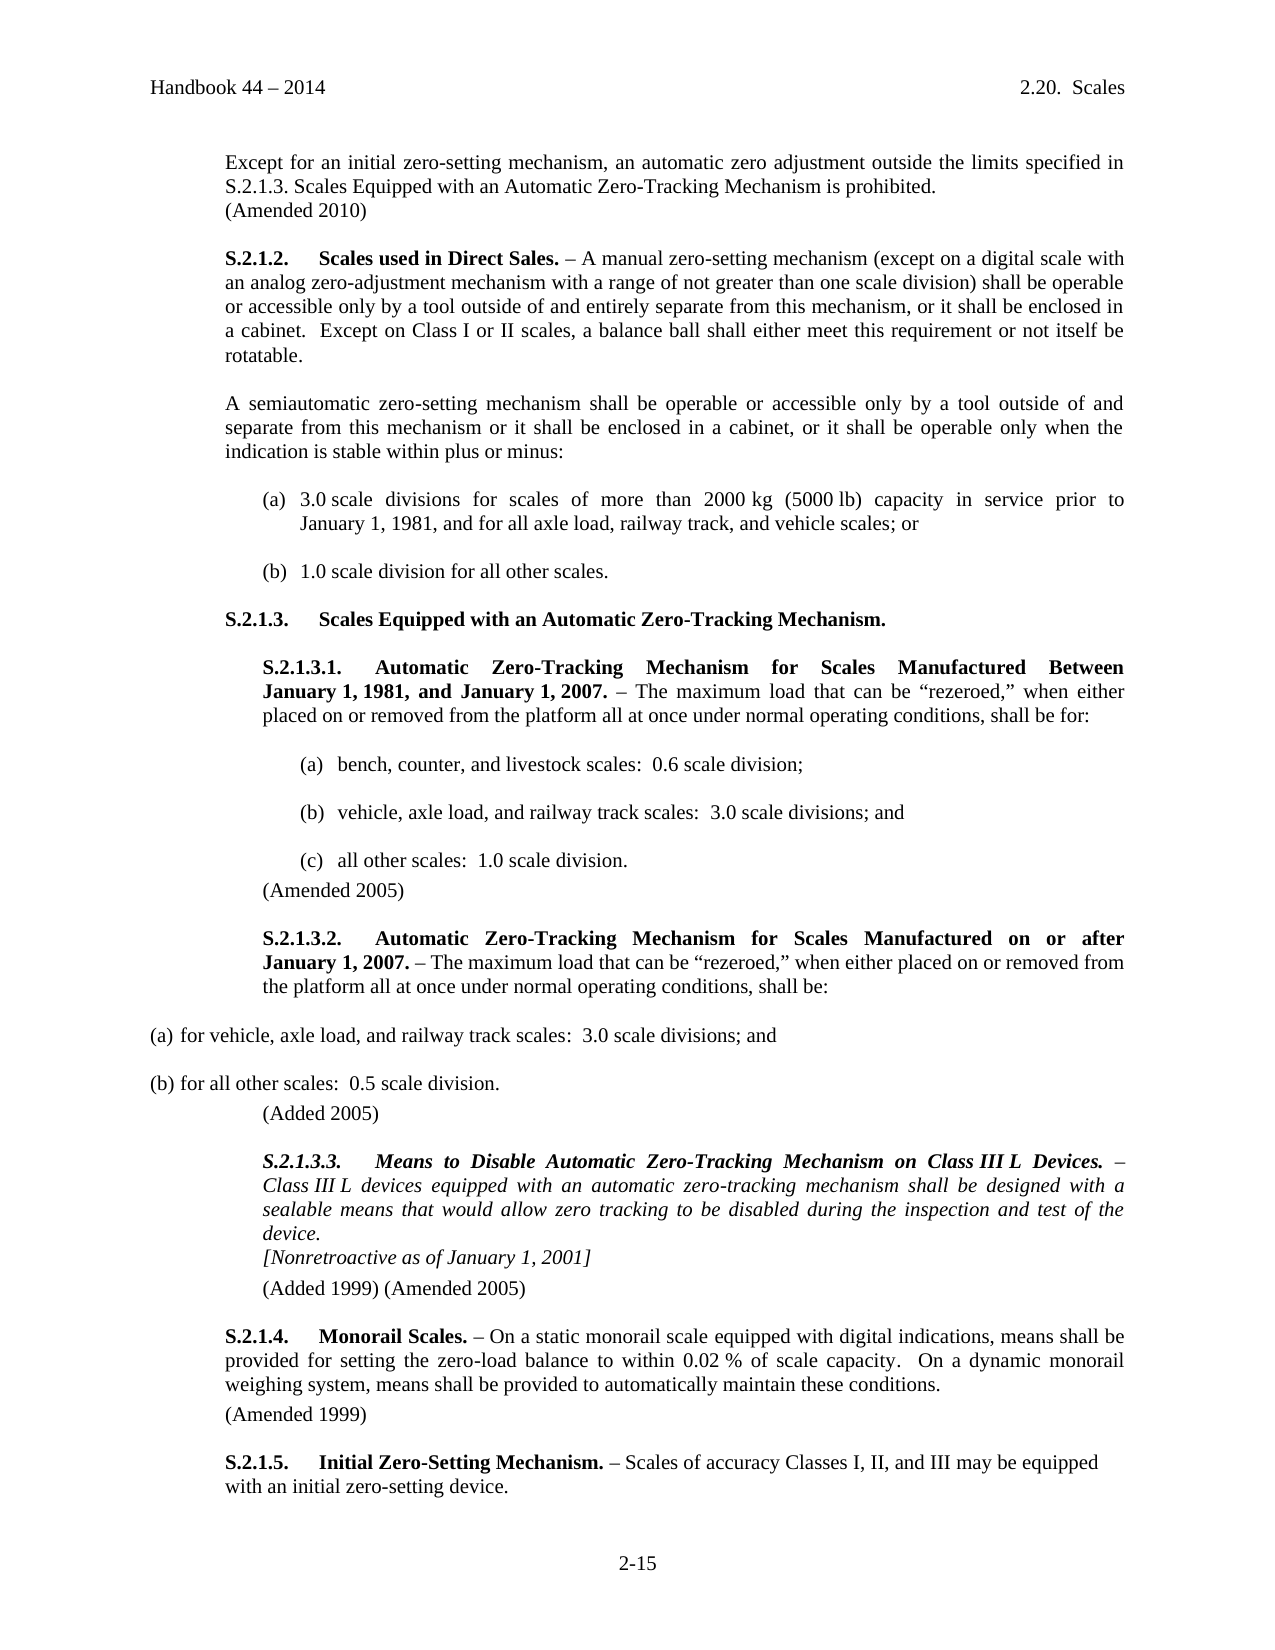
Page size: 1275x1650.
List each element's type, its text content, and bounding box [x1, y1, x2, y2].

text S.2.1.3.2. Automatic Zero-Tracking Mechanism for Scales Manufactured on or after January 1, 2007. – The maximum load that can be “rezeroed,” when either placed on or removed from the platform all at once under normal operating conditions, shall be: [150, 926, 1125, 998]
text S.2.1.3.3. Means to Disable Automatic Zero-Tracking Mechanism on Class III L Devices. – Class III L devices equipped with an automatic zero-tracking mechanism shall be designed with a sealable means that would allow zero tracking to be disabled during the inspection and test of the device. [262, 1149, 1125, 1245]
text (Amended 1999) [225, 1402, 1125, 1426]
text S.2.1.2. Scales used in Direct Sales. – A manual zero-setting mechanism (except on a digital scale with an analog zero-adjustment mechanism with a range of not greater than one scale division) shall be operable or accessible only by a tool outside of and entirely separate from this mechanism, or it shall be enclosed in a cabinet. Except on Class I or II scales, a balance ball shall either meet this requirement or not itself be rotatable. [225, 246, 1125, 367]
text S.2.1.5. Initial Zero-Setting Mechanism. – Scales of accuracy Classes I, II, and III may be equipped with an initial zero-setting device. [225, 1450, 1125, 1498]
text S.2.1.3. Scales Equipped with an Automatic Zero-Tracking Mechanism. [225, 607, 1125, 631]
text (Added 2005) [150, 1101, 1125, 1125]
text [Nonretroactive as of January 1, 2001] [262, 1245, 1125, 1269]
text (b) 1.0 scale division for all other scales. [262, 559, 1125, 583]
text (a) 3.0 scale divisions for scales of more than 2000 kg (5000 lb) capacity in service prior to January 1, 1981, and for all axle load, railway track, and vehicle scales; or [262, 487, 1125, 535]
list all other scales: 1.0 scale division. [300, 848, 1125, 872]
text Except for an initial zero-setting mechanism, an automatic zero adjustment outside the limits specified in S.2.1.3. Scales Equipped with an Automatic Zero-Tracking Mechanism is prohibited. [225, 150, 1125, 198]
list for vehicle, axle load, and railway track scales: 3.0 scale divisions; and [150, 1022, 1125, 1047]
text S.2.1.3.1. Automatic Zero-Tracking Mechanism for Scales Manufactured Between January 1, 1981, and January 1, 2007. – The maximum load that can be “rezeroed,” when either placed on or removed from the platform all at once under normal operating conditions, shall be for: [262, 655, 1125, 727]
text (Amended 2005) [150, 878, 1125, 902]
text (a) bench, counter, and livestock scales: 0.6 scale division; [300, 752, 1125, 776]
text (Amended 2010) [225, 198, 1125, 222]
text A semiautomatic zero-setting mechanism shall be operable or accessible only by a tool outside of and separate from this mechanism or it shall be enclosed in a cabinet, or it shall be operable only when the indication is stable within plus or minus: [225, 391, 1125, 463]
list for all other scales: 0.5 scale division. [150, 1071, 1125, 1095]
text (Added 1999) (Amended 2005) [262, 1276, 1125, 1300]
text S.2.1.4. Monorail Scales. – On a static monorail scale equipped with digital indications, means shall be provided for setting the zero-load balance to within 0.02 % of scale capacity. On a dynamic monorail weighing system, means shall be provided to automatically maintain these conditions. [225, 1324, 1125, 1396]
text (b) vehicle, axle load, and railway track scales: 3.0 scale divisions; and [300, 800, 1125, 824]
